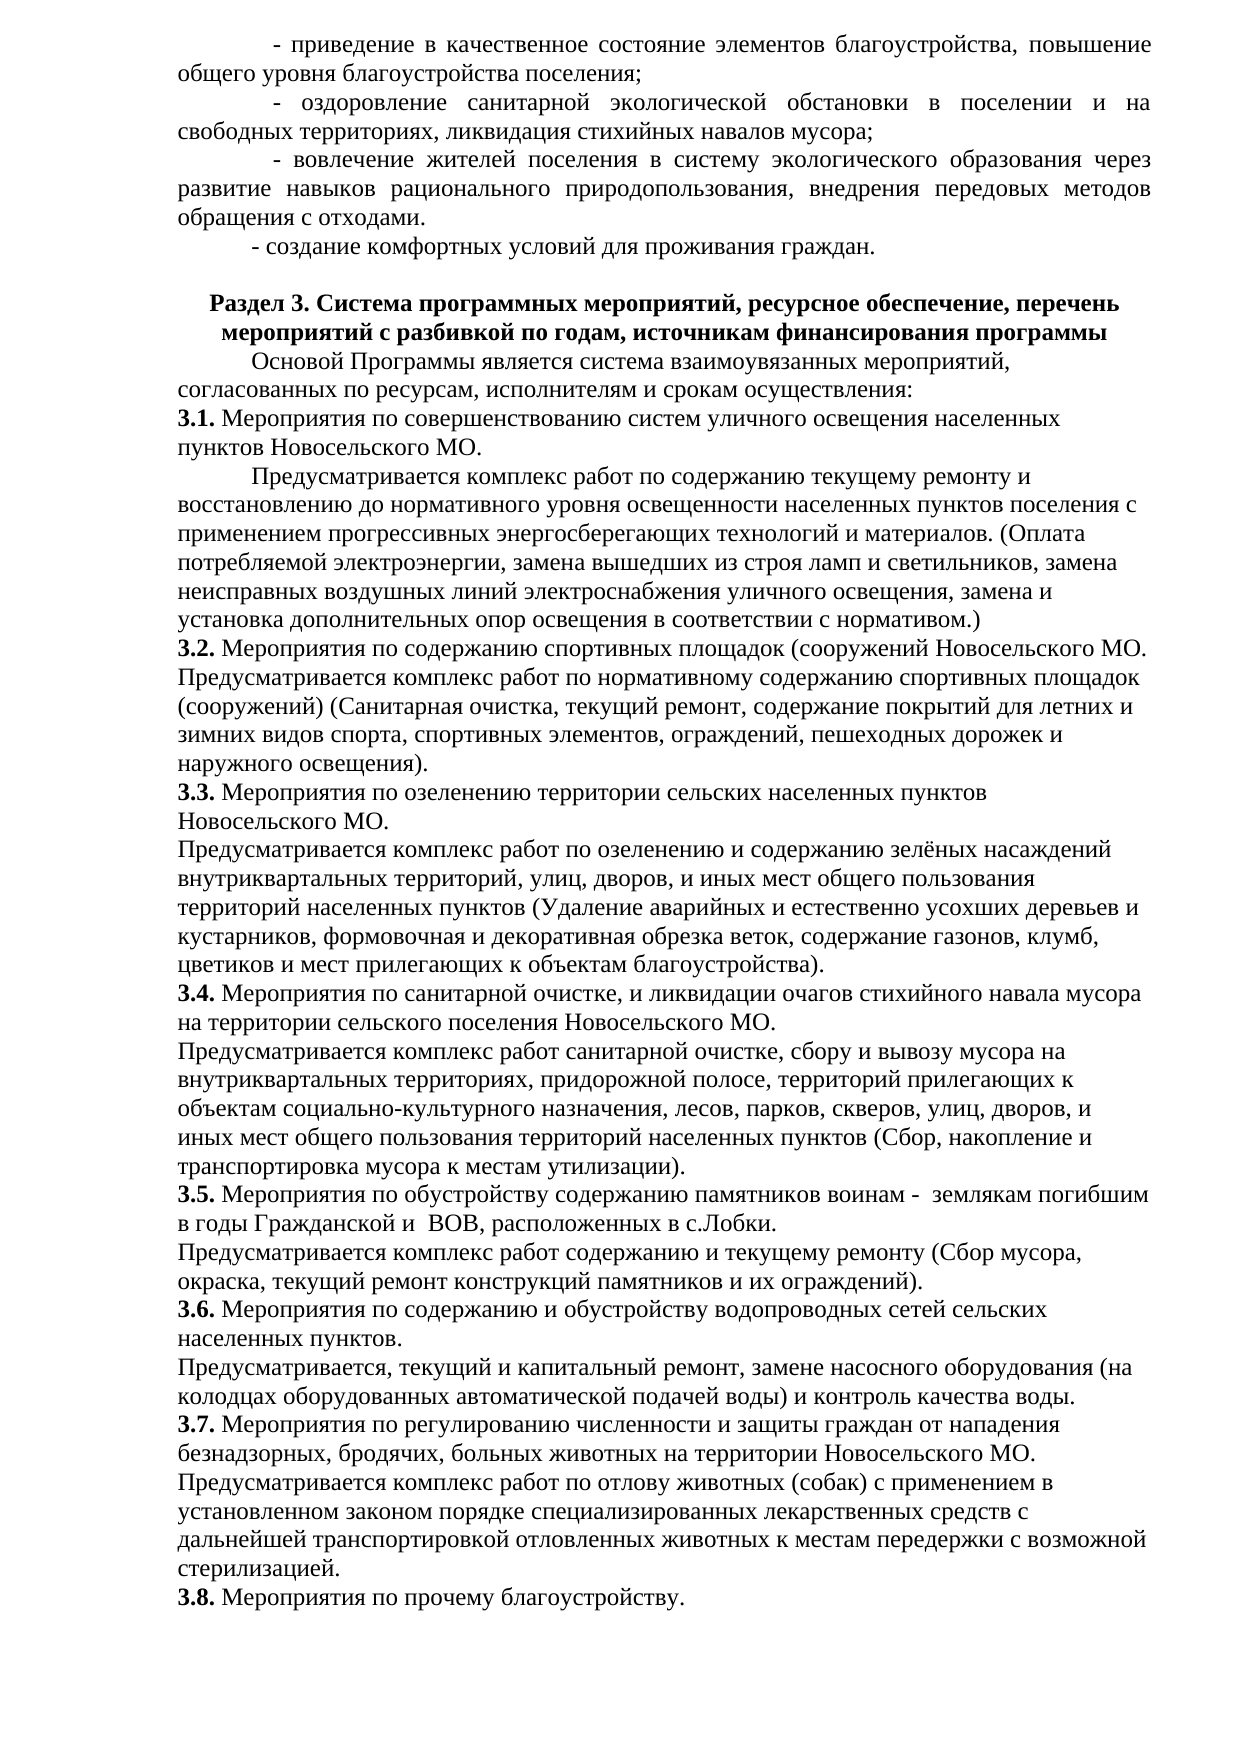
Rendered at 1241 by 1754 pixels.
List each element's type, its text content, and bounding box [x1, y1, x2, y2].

text 3.3. Мероприятия по озеленению территории сельских населенных пунктов Новосельского МО. [177, 777, 1152, 834]
text 3.5. Мероприятия по обустройству содержанию памятников воинам - землякам погибшим в годы Гражданской и ВОВ, расположенных в с.Лобки. [177, 1179, 1152, 1237]
text Основой Программы является система взаимоувязанных мероприятий, согласованных по ресурсам, исполнителям и срокам осуществления: [177, 346, 1152, 403]
text Предусматривается комплекс работ содержанию и текущему ремонту (Сбор мусора, окраска, текущий ремонт конструкций памятников и их ограждений). [177, 1237, 1152, 1294]
text - создание комфортных условий для проживания граждан. [177, 231, 1152, 259]
text 3.1. Мероприятия по совершенствованию систем уличного освещения населенных пунктов Новосельского МО. [177, 403, 1152, 461]
text Предусматривается комплекс работ по нормативному содержанию спортивных площадок (сооружений) (Санитарная очистка, текущий ремонт, содержание покрытий для летних и зимних видов спорта, спортивных элементов, ограждений, пешеходных дорожек и наружного освещения). [177, 662, 1152, 777]
text Предусматривается комплекс работ санитарной очистке, сбору и вывозу мусора на внутриквартальных территориях, придорожной полосе, территорий прилегающих к объектам социально-культурного назначения, лесов, парков, скверов, улиц, дворов, и иных мест общего пользования территорий населенных пунктов (Сбор, накопление и транспортировка мусора к местам утилизации). [177, 1036, 1152, 1179]
text 3.4. Мероприятия по санитарной очистке, и ликвидации очагов стихийного навала мусора на территории сельского поселения Новосельского МО. [177, 978, 1152, 1036]
text Предусматривается комплекс работ по озеленению и содержанию зелёных насаждений внутриквартальных территорий, улиц, дворов, и иных мест общего пользования территорий населенных пунктов (Удаление аварийных и естественно усохших деревьев и кустарников, формовочная и декоративная обрезка веток, содержание газонов, клумб, цветиков и мест прилегающих к объектам благоустройства). [177, 834, 1152, 978]
text Предусматривается комплекс работ по отлову животных (собак) с применением в установленном законом порядке специализированных лекарственных средств с дальнейшей транспортировкой отловленных животных к местам передержки с возможной стерилизацией. [177, 1467, 1152, 1582]
text 3.8. Мероприятия по прочему благоустройству. [177, 1582, 1152, 1611]
text 3.2. Мероприятия по содержанию спортивных площадок (сооружений Новосельского МО. [177, 633, 1152, 662]
text - приведение в качественное состояние элементов благоустройства, повышение общего уровня благоустройства поселения; [177, 29, 1152, 87]
text 3.6. Мероприятия по содержанию и обустройству водопроводных сетей сельских населенных пунктов. [177, 1294, 1152, 1352]
text Предусматривается комплекс работ по содержанию текущему ремонту и восстановлению до нормативного уровня освещенности населенных пунктов поселения с применением прогрессивных энергосберегающих технологий и материалов. (Оплата потребляемой электроэнергии, замена вышедших из строя ламп и светильников, замена неисправных воздушных линий электроснабжения уличного освещения, замена и установка дополнительных опор освещения в соответствии с нормативом.) [177, 461, 1152, 633]
text - оздоровление санитарной экологической обстановки в поселении и на свободных территориях, ликвидация стихийных навалов мусора; [177, 87, 1152, 144]
text Предусматривается, текущий и капитальный ремонт, замене насосного оборудования (на колодцах оборудованных автоматической подачей воды) и контроль качества воды. [177, 1352, 1152, 1409]
text 3.7. Мероприятия по регулированию численности и защиты граждан от нападения безнадзорных, бродячих, больных животных на территории Новосельского МО. [177, 1409, 1152, 1467]
text - вовлечение жителей поселения в систему экологического образования через развитие навыков рационального природопользования, внедрения передовых методов обращения с отходами. [177, 144, 1152, 231]
text Раздел 3. Система программных мероприятий, ресурсное обеспечение, перечень мероприятий с разбивкой по годам, источникам финансирования программы [177, 288, 1152, 346]
